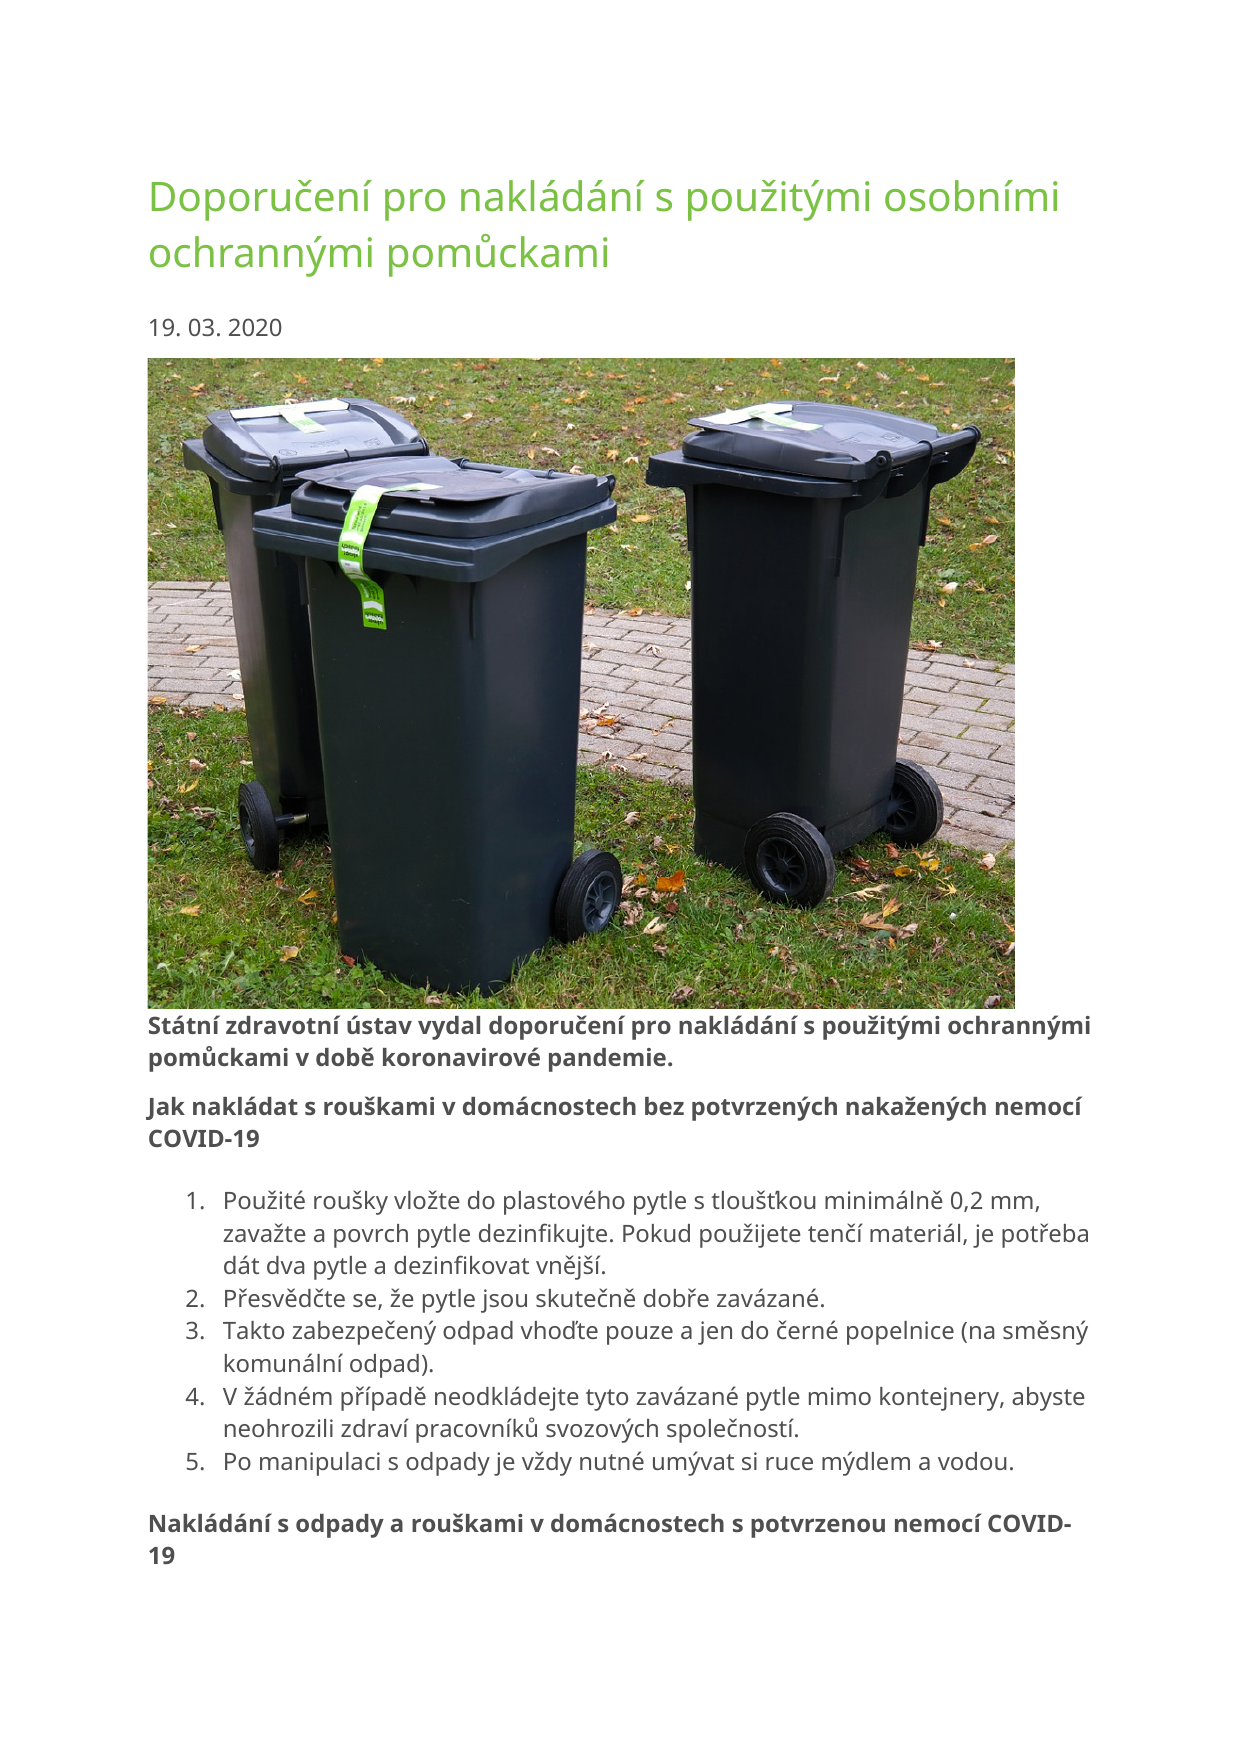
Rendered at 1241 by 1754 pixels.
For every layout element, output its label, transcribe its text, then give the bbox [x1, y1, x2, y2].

list Takto zabezpečený odpad vhoďte pouze a jen do černé popelnice (na směsný komunální odpad). [185, 1314, 1093, 1379]
list Použité roušky vložte do plastového pytle s tloušťkou minimálně 0,2 mm, zavažte a povrch pytle dezinfikujte. Pokud použijete tenčí materiál, je potřeba dát dva pytle a dezinfikovat vnější. [185, 1184, 1093, 1282]
text Jak nakládat s rouškami v domácnostech bez potvrzených nakažených nemocí COVID-19 [148, 1089, 1093, 1154]
text 19. 03. 2020 [148, 310, 1093, 343]
list Po manipulaci s odpady je vždy nutné umývat si ruce mýdlem a vodou. [185, 1444, 1093, 1477]
text Nakládání s odpady a rouškami v domácnostech s potvrzenou nemocí COVID-19 [148, 1506, 1093, 1572]
text Doporučení pro nakládání s použitými osobními ochrannými pomůckami [148, 168, 1093, 279]
picture [147, 358, 1015, 1009]
text Státní zdravotní ústav vydal doporučení pro nakládání s použitými ochrannými pomůckami v době koronavirové pandemie. [148, 1008, 1093, 1074]
list V žádném případě neodkládejte tyto zavázané pytle mimo kontejnery, abyste neohrozili zdraví pracovníků svozových společností. [185, 1379, 1093, 1444]
list Přesvědčte se, že pytle jsou skutečně dobře zavázané. [185, 1282, 1093, 1314]
